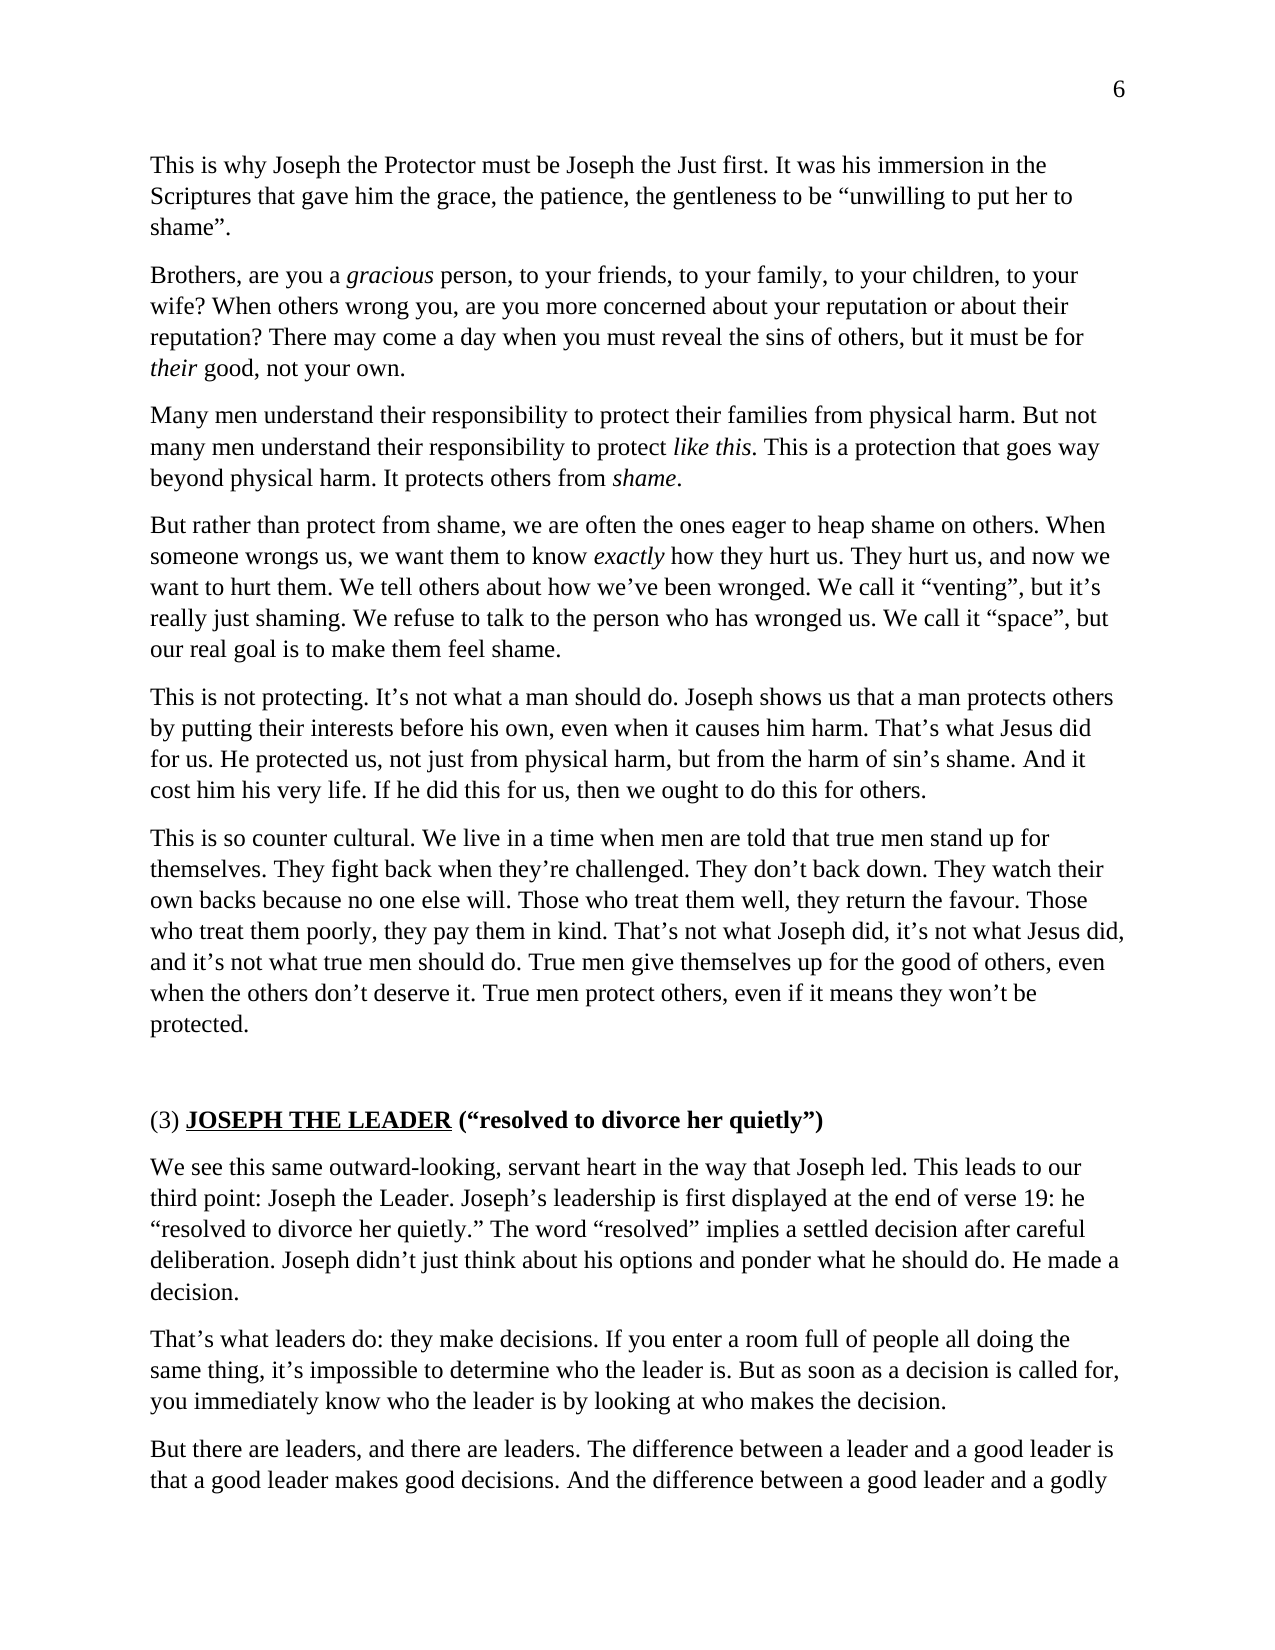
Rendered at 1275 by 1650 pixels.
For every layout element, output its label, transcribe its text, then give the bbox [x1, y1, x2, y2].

text We see this same outward-looking, servant heart in the way that Joseph led. This leads to our third point: Joseph the Leader. Joseph’s leadership is first displayed at the end of verse 19: he “resolved to divorce her quietly.” The word “resolved” implies a settled decision after careful deliberation. Joseph didn’t just think about his options and ponder what he should do. He made a decision. [150, 1152, 1125, 1305]
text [150, 1434, 1125, 1494]
text This is so counter cultural. We live in a time when men are told that true men stand up for themselves. They fight back when they’re challenged. They don’t back down. They watch their own backs because no one else will. Those who treat them well, they return the favour. Those who treat them poorly, they pay them in kind. That’s not what Joseph did, it’s not what Jesus did, and it’s not what true men should do. True men give themselves up for the good of others, even when the others don’t deserve it. True men protect others, even if it means they won’t be protected. [150, 823, 1125, 1038]
text This is not protecting. It’s not what a man should do. Joseph shows us that a man protects others by putting their interests before his own, even when it causes him harm. That’s what Jesus did for us. He protected us, not just from physical harm, but from the harm of sin’s shame. And it cost him his very life. If he did this for us, then we ought to do this for others. [150, 682, 1125, 804]
text Many men understand their responsibility to protect their families from physical harm. But not many men understand their responsibility to protect like this. This is a protection that goes way beyond physical harm. It protects others from shame. [150, 401, 1125, 491]
text This is why Joseph the Protector must be Joseph the Just first. It was his immersion in the Scriptures that gave him the grace, the patience, the gentleness to be “unwilling to put her to shame”. [150, 150, 1125, 241]
text But rather than protect from shame, we are often the ones eager to heap shame on others. When someone wrongs us, we want them to know exactly how they hurt us. They hurt us, and now we want to hurt them. We tell others about how we’ve been wronged. We call it “venting”, but it’s really just shaming. We refuse to talk to the person who has wronged us. We call it “space”, but our real goal is to make them feel shame. [150, 510, 1125, 663]
text (3) JOSEPH THE LEADER (“resolved to divorce her quietly”) [150, 1105, 1125, 1133]
text Brothers, are you a gracious person, to your friends, to your family, to your children, to your wife? When others wrong you, are you more concerned about your reputation or about their reputation? There may come a day when you must reveal the sins of others, but it must be for their good, not your own. [150, 260, 1125, 382]
text That’s what leaders do: they make decisions. If you enter a room full of people all doing the same thing, it’s impossible to determine who the leader is. But as soon as a decision is called for, you immediately know who the leader is by looking at who makes the decision. [150, 1324, 1125, 1415]
